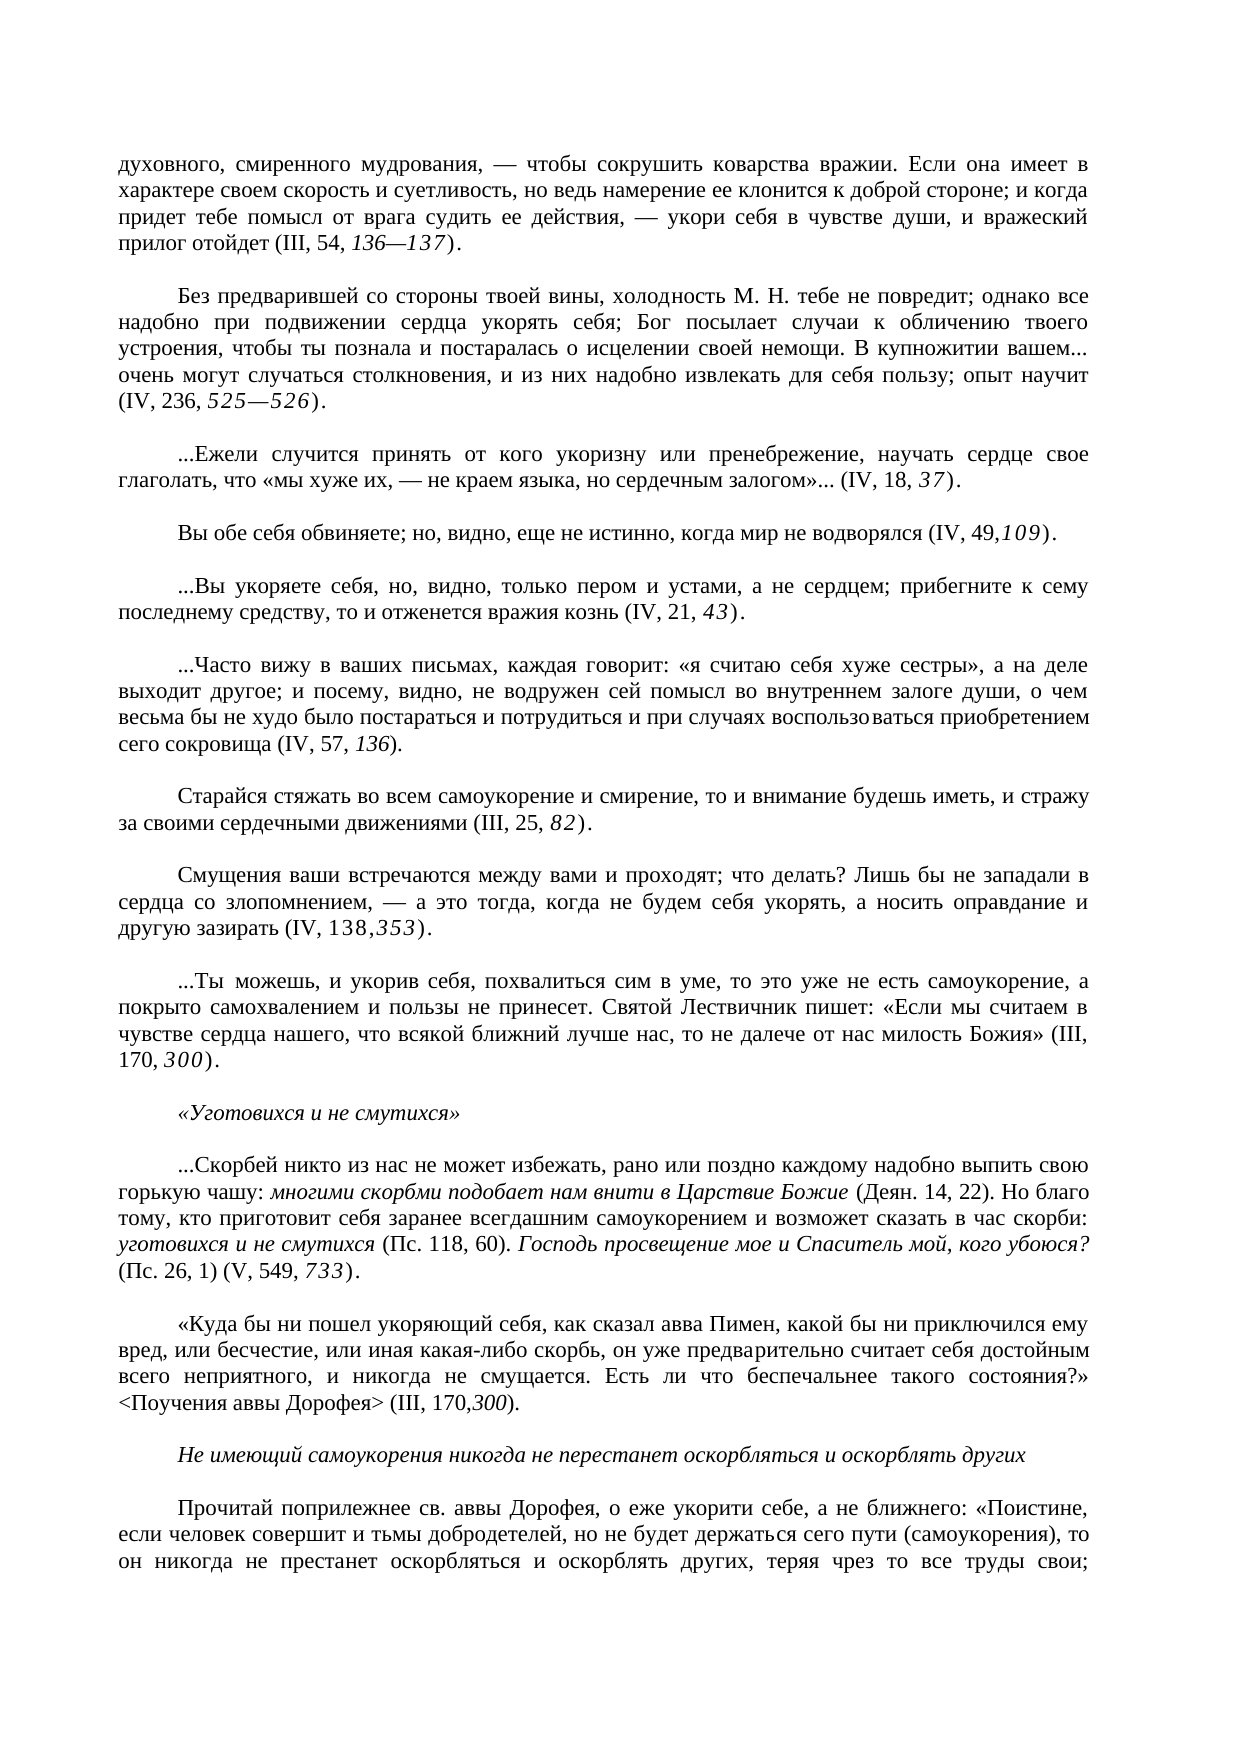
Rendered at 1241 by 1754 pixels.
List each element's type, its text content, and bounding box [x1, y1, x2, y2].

text Без предварившей со стороны твоей вины, холодность М. Н. тебе не повредит; однако все надобно при подвижении сердца укорять себя; Бог посылает случаи к обличению твоего устроения, чтобы ты познала и постаралась о исцелении своей немощи. В купножитии вашем... очень могут случаться столкновения, и из них надобно извлекать для себя пользу; опыт научит (IV, 236, 525—526). [118, 282, 1090, 413]
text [118, 150, 1090, 255]
text ...Вы укоряете себя, но, видно, только пером и устами, а не сердцем; прибегните к сему последнему средству, то и отженется вражия кознь (IV, 21, 43). [118, 572, 1090, 624]
text Вы обе себя обвиняете; но, видно, еще не истинно, когда мир не водворялся (IV, 49,109). [118, 519, 1090, 545]
text ...Часто вижу в ваших письмах, каждая говорит: «я считаю себя хуже сестры», а на деле выходит другое; и посему, видно, не водружен сей помысл во внутреннем залоге души, о чем весьма бы не худо было постараться и потрудиться и при случаях воспользоваться приобретением сего сокровища (IV, 57, 136). [118, 651, 1090, 756]
text ...Ежели случится принять от кого укоризну или пренебрежение, научать сердце свое глаголать, что «мы хуже их, — не краем языка, но сердечным залогом»... (IV, 18, 37). [118, 440, 1090, 493]
text Старайся стяжать во всем самоукорение и смирение, то и внимание будешь иметь, и стражу за своими сердечными движениями (III, 25, 82). [118, 782, 1090, 835]
text «Куда бы ни пошел укоряющий себя, как сказал авва Пимен, какой бы ни приключился ему вред, или бесчестие, или иная какая-либо скорбь, он уже предварительно считает себя достойным всего неприятного, и никогда не смущается. Есть ли что беспечальнее такого состояния?» <Поучения аввы Дорофея> (III, 170,300). [118, 1309, 1090, 1415]
text ...Ты можешь, и укорив себя, похвалиться сим в уме, то это уже не есть самоукорение, а покрыто самохвалением и пользы не принесет. Святой Лествичник пишет: «Если мы считаем в чувстве сердца нашего, что всякой ближний лучше нас, то не далече от нас милость Божия» (III, 170, 300). [118, 967, 1090, 1072]
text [118, 1494, 1090, 1573]
text ...Скорбей никто из нас не может избежать, рано или поздно каждому надобно выпить свою горькую чашу: многими скорбми подобает нам внити в Царствие Божие (Деян. 14, 22). Но благо тому, кто приготовит себя заранее всегдашним самоукорением и возможет сказать в час скорби: уготовихся и не смутихся (Пс. 118, 60). Господь просвещение мое и Спаситель мой, кого убоюся? (Пс. 26, 1) (V, 549, 733). [118, 1151, 1090, 1283]
text Не имеющий самоукорения никогда не перестанет оскорбляться и оскорблять других [118, 1441, 1090, 1468]
text «Уготовихся и не смутихся» [118, 1099, 1090, 1125]
text Смущения ваши встречаются между вами и проходят; что делать? Лишь бы не западали в сердца со злопомнением, — а это тогда, когда не будем себя укорять, а носить оправдание и другую зазирать (IV, 138,353). [118, 862, 1090, 941]
